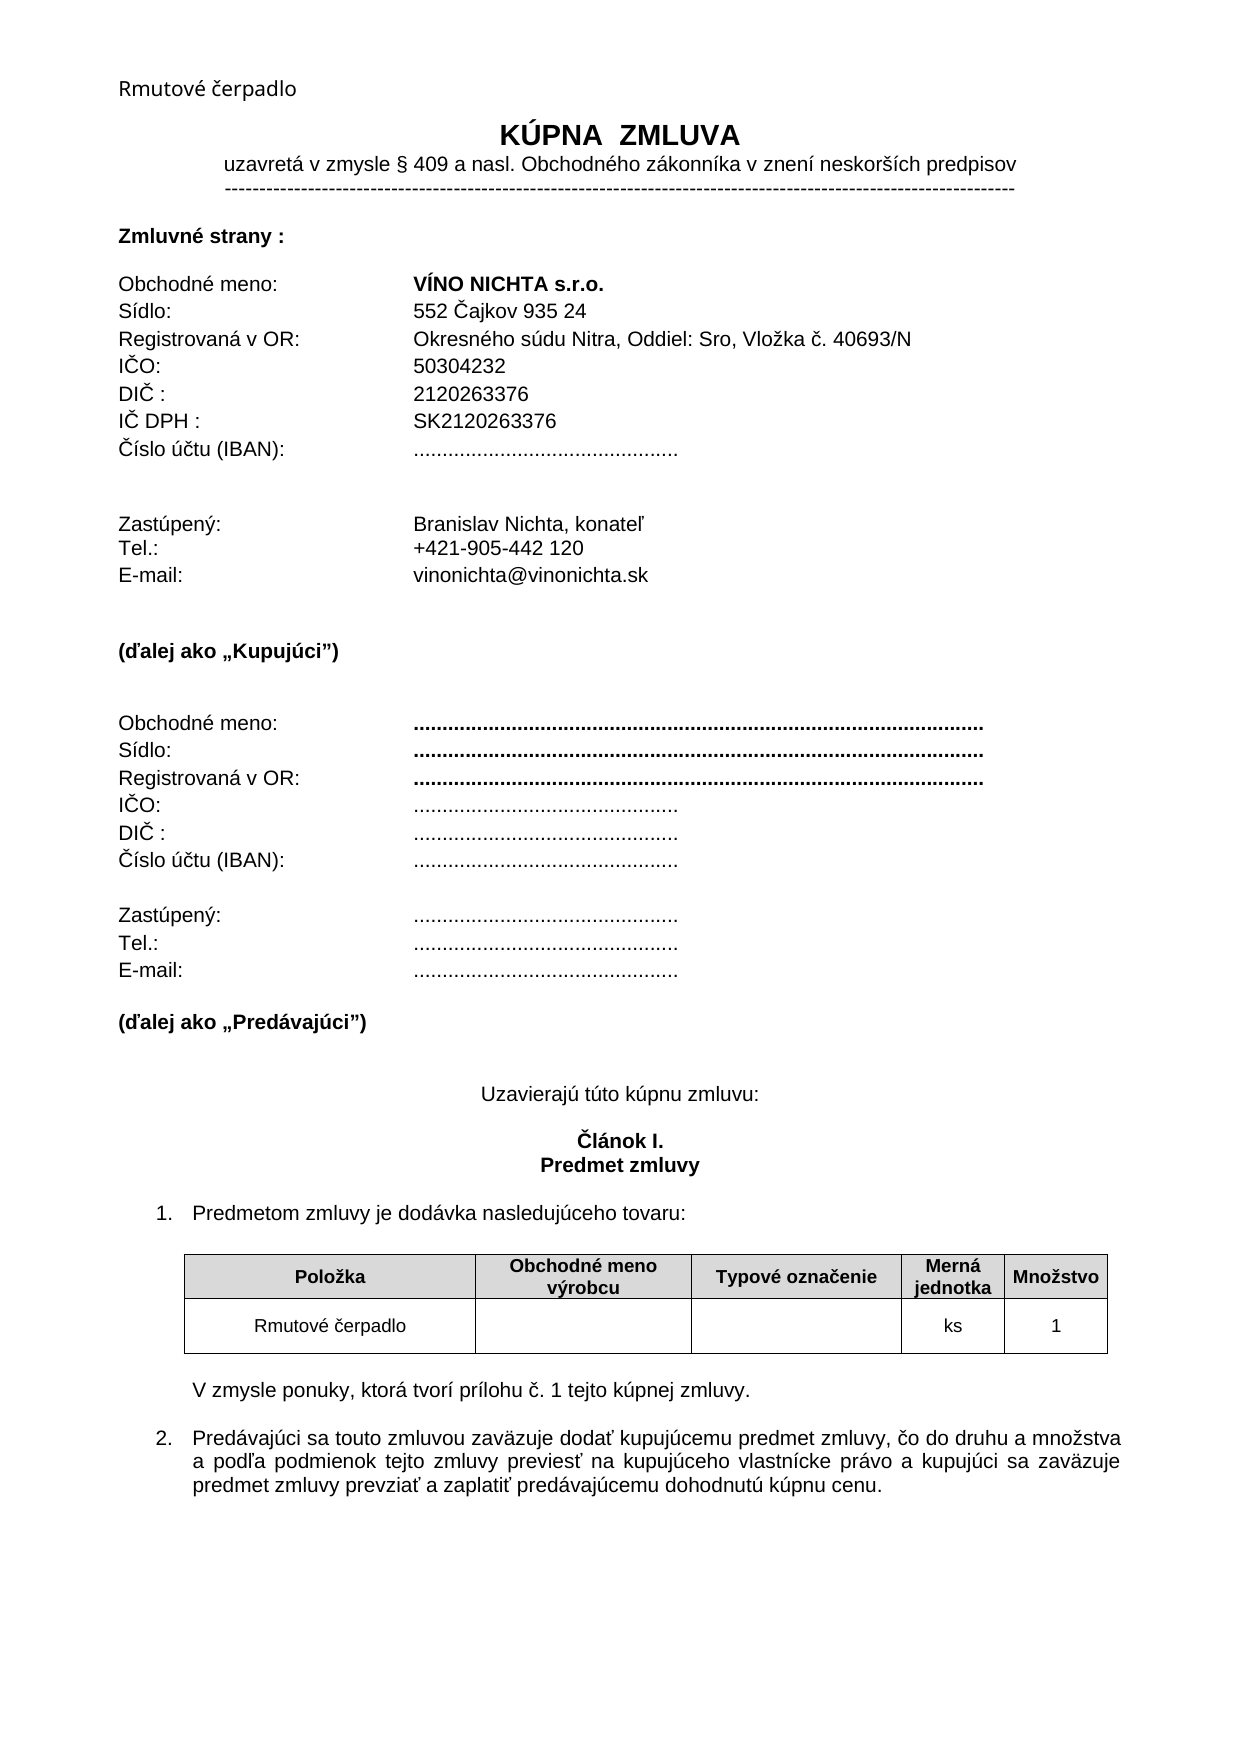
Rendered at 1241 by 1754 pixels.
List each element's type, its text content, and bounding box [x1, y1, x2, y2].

text V zmysle ponuky, ktorá tvorí prílohu č. 1 tejto kúpnej zmluvy. [156, 1377, 1122, 1401]
table_cell 1 [1005, 1299, 1107, 1352]
text Zmluvné strany : [118, 223, 1122, 247]
list Predávajúci sa touto zmluvou zaväzuje dodať kupujúcemu predmet zmluvy, čo do druhu a množstva a podľa podmienok tejto zmluvy previesť na kupujúceho vlastnícke právo a kupujúci sa zaväzuje predmet zmluvy prevziať a zaplatiť predávajúcemu dohodnutú kúpnu cenu. [155, 1425, 1122, 1497]
table_header Merná jednotka [902, 1255, 1004, 1298]
text Zastúpený: Branislav Nichta, konateľ [118, 512, 1122, 536]
table_cell Rmutové čerpadlo [185, 1299, 475, 1352]
text Článok I. [118, 1129, 1122, 1153]
table_cell ks [902, 1299, 1004, 1352]
text Zastúpený: .............................................. [118, 903, 1122, 927]
text E-mail: .............................................. [118, 958, 1122, 982]
text Číslo účtu (IBAN): .............................................. [118, 848, 1122, 872]
table_header Položka [185, 1255, 475, 1298]
text IČO: .............................................. [118, 793, 1122, 817]
text Obchodné meno: ................................................................................................... [118, 711, 1122, 734]
text ------------------------------------------------------------------------------------------------------------------ [118, 176, 1122, 199]
text Sídlo: ................................................................................................... [118, 738, 1122, 762]
text Predmet zmluvy [118, 1153, 1122, 1177]
text IČO: 50304232 [118, 354, 1122, 378]
text Obchodné meno: VÍNO NICHTA s.r.o. [118, 271, 1122, 295]
text DIČ : .............................................. [118, 821, 1122, 844]
list Predmetom zmluvy je dodávka nasledujúceho tovaru: [156, 1201, 1122, 1225]
text Sídlo: 552 Čajkov 935 24 [118, 299, 1122, 323]
text uzavretá v zmysle § 409 a nasl. Obchodného zákonníka v znení neskorších predpisov [118, 152, 1122, 176]
text KÚPNA ZMLUVA [118, 118, 1122, 152]
text Tel.: .............................................. [118, 931, 1122, 954]
text E-mail: vinonichta@vinonichta.sk [118, 563, 1122, 587]
text (ďalej ako „Predávajúci”) [118, 1009, 1122, 1033]
text Tel.: +421-905-442 120 [118, 536, 1122, 560]
table_cell [476, 1299, 691, 1352]
table_cell [692, 1299, 901, 1352]
table_header Obchodné meno výrobcu [476, 1255, 691, 1298]
table_header Množstvo [1005, 1255, 1107, 1298]
text Registrovaná v OR: ................................................................................................... [118, 766, 1122, 789]
text IČ DPH : SK2120263376 [118, 409, 1122, 433]
text DIČ : 2120263376 [118, 381, 1122, 405]
text Číslo účtu (IBAN): .............................................. [118, 436, 1122, 460]
text Uzavierajú túto kúpnu zmluvu: [118, 1081, 1122, 1105]
text (ďalej ako „Kupujúci”) [118, 639, 1122, 663]
table_header Typové označenie [692, 1255, 901, 1298]
text Registrovaná v OR: Okresného súdu Nitra, Oddiel: Sro, Vložka č. 40693/N [118, 326, 1122, 350]
